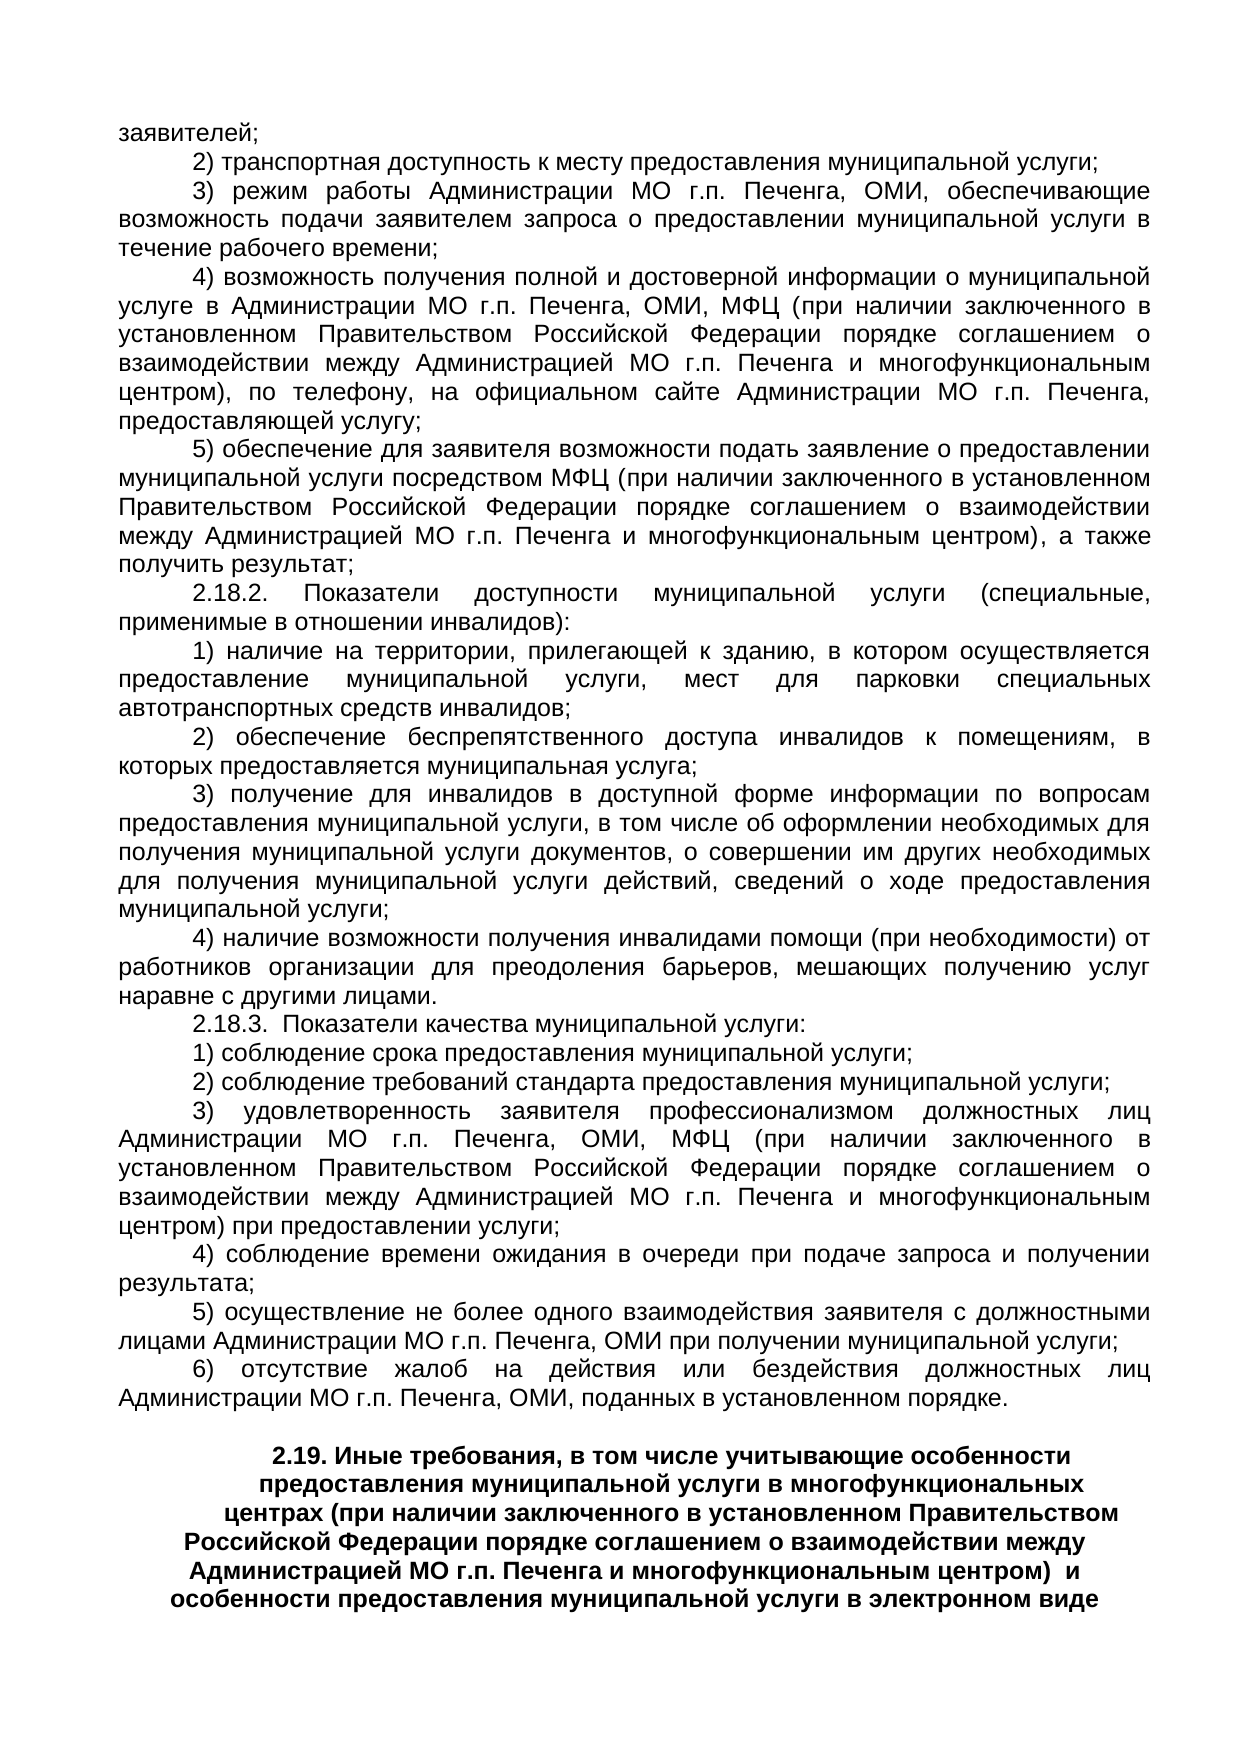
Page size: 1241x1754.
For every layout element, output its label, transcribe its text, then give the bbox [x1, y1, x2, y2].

text 4) наличие возможности получения инвалидами помощи (при необходимости) от работников организации для преодоления барьеров, мешающих получению услуг наравне с другими лицами. [118, 923, 1152, 1009]
text 5) осуществление не более одного взаимодействия заявителя с должностными лицами Администрации МО г.п. Печенга, ОМИ при получении муниципальной услуги; [118, 1297, 1152, 1354]
text 2) соблюдение требований стандарта предоставления муниципальной услуги; [118, 1067, 1152, 1096]
text 2) обеспечение беспрепятственного доступа инвалидов к помещениям, в которых предоставляется муниципальная услуга; [118, 722, 1152, 779]
text 3) получение для инвалидов в доступной форме информации по вопросам предоставления муниципальной услуги, в том числе об оформлении необходимых для получения муниципальной услуги документов, о совершении им других необходимых для получения муниципальной услуги действий, сведений о ходе предоставления муниципальной услуги; [118, 779, 1152, 923]
text центрах (при наличии заключенного в установленном Правительством Российской Федерации порядке соглашением о взаимодействии между Администрацией МО г.п. Печенга и многофункциональным центром) и особенности предоставления муниципальной услуги в электронном виде [118, 1498, 1152, 1613]
text 4) соблюдение времени ожидания в очереди при подаче запроса и получении результата; [118, 1239, 1152, 1297]
text 2.18.2. Показатели доступности муниципальной услуги (специальные, применимые в отношении инвалидов): [118, 578, 1152, 636]
text 3) удовлетворенность заявителя профессионализмом должностных лиц Администрации МО г.п. Печенга, ОМИ, МФЦ (при наличии заключенного в установленном Правительством Российской Федерации порядке соглашением о взаимодействии между Администрацией МО г.п. Печенга и многофункциональным центром) при предоставлении услуги; [118, 1096, 1152, 1239]
text 1) наличие на территории, прилегающей к зданию, в котором осуществляется предоставление муниципальной услуги, мест для парковки специальных автотранспортных средств инвалидов; [118, 636, 1152, 722]
text 2.18.3. Показатели качества муниципальной услуги: [118, 1009, 1152, 1038]
text 5) обеспечение для заявителя возможности подать заявление о предоставлении муниципальной услуги посредством МФЦ (при наличии заключенного в установленном Правительством Российской Федерации порядке соглашением о взаимодействии между Администрацией МО г.п. Печенга и многофункциональным центром), а также получить результат; [118, 434, 1152, 578]
text 3) режим работы Администрации МО г.п. Печенга, ОМИ, обеспечивающие возможность подачи заявителем запроса о предоставлении муниципальной услуги в течение рабочего времени; [118, 176, 1152, 262]
text 4) возможность получения полной и достоверной информации о муниципальной услуге в Администрации МО г.п. Печенга, ОМИ, МФЦ (при наличии заключенного в установленном Правительством Российской Федерации порядке соглашением о взаимодействии между Администрацией МО г.п. Печенга и многофункциональным центром), по телефону, на официальном сайте Администрации МО г.п. Печенга, предоставляющей услугу; [118, 262, 1152, 434]
text 2.19. Иные требования, в том числе учитывающие особенности [118, 1441, 1152, 1469]
text 2) транспортная доступность к месту предоставления муниципальной услуги; [118, 147, 1152, 176]
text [118, 118, 1152, 147]
text предоставления муниципальной услуги в многофункциональных [118, 1469, 1152, 1498]
text 1) соблюдение срока предоставления муниципальной услуги; [118, 1038, 1152, 1067]
text 6) отсутствие жалоб на действия или бездействия должностных лиц Администрации МО г.п. Печенга, ОМИ, поданных в установленном порядке. [118, 1354, 1152, 1412]
